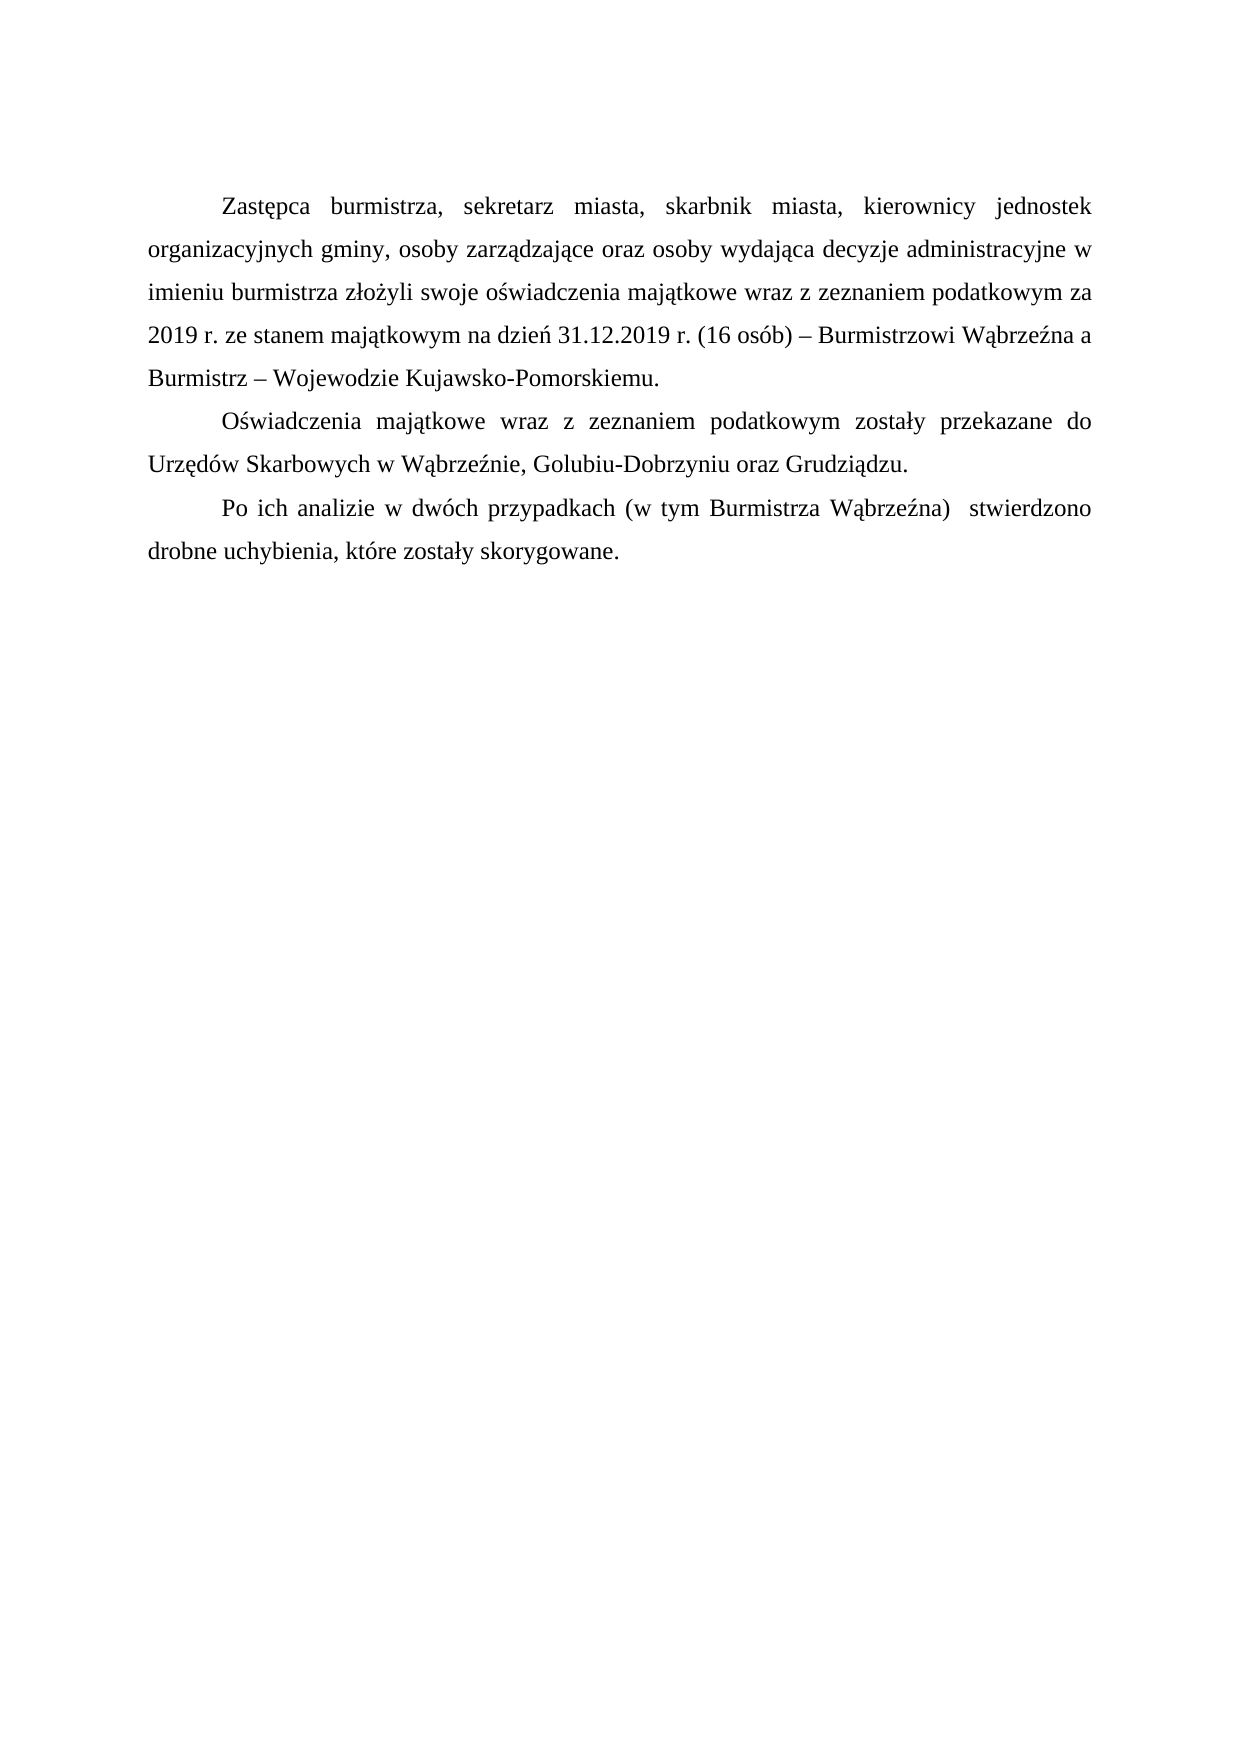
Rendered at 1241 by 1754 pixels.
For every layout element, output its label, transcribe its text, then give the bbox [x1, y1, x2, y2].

text Po ich analizie w dwóch przypadkach (w tym Burmistrza Wąbrzeźna) stwierdzono drobne uchybienia, które zostały skorygowane. [148, 493, 1093, 564]
text Oświadczenia majątkowe wraz z zeznaniem podatkowym zostały przekazane do Urzędów Skarbowych w Wąbrzeźnie, Golubiu-Dobrzyniu oraz Grudziądzu. [148, 406, 1093, 478]
text Zastępca burmistrza, sekretarz miasta, skarbnik miasta, kierownicy jednostek organizacyjnych gminy, osoby zarządzające oraz osoby wydająca decyzje administracyjne w imieniu burmistrza złożyli swoje oświadczenia majątkowe wraz z zeznaniem podatkowym za 2019 r. ze stanem majątkowym na dzień 31.12.2019 r. (16 osób) – Burmistrzowi Wąbrzeźna a Burmistrz – Wojewodzie Kujawsko-Pomorskiemu. [148, 191, 1093, 392]
